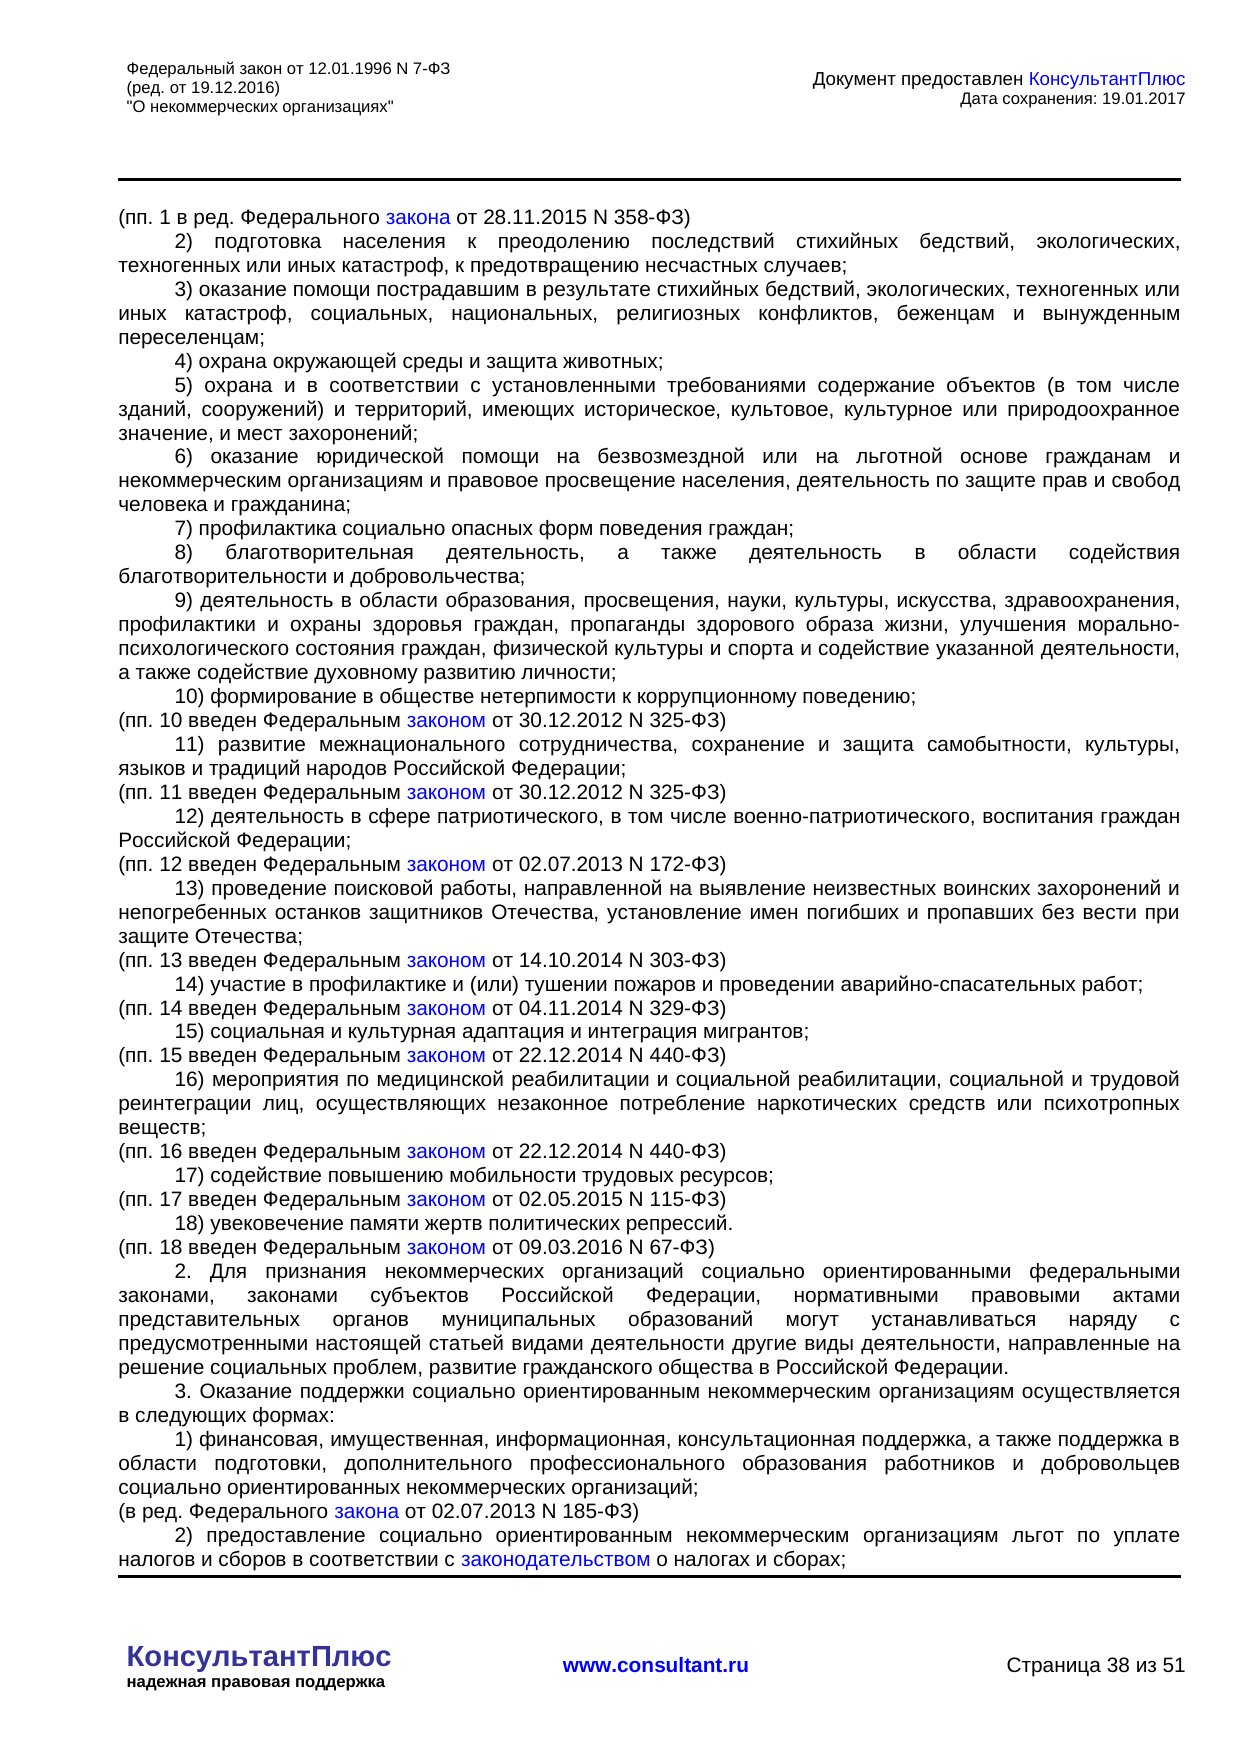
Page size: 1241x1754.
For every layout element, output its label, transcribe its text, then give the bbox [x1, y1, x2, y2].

text 6) оказание юридической помощи на безвозмездной или на льготной основе гражданам и некоммерческим организациям и правовое просвещение населения, деятельность по защите прав и свобод человека и гражданина; [118, 444, 1181, 516]
text 17) содействие повышению мобильности трудовых ресурсов; [118, 1163, 1181, 1187]
text 16) мероприятия по медицинской реабилитации и социальной реабилитации, социальной и трудовой реинтеграции лиц, осуществляющих незаконное потребление наркотических средств или психотропных веществ; [118, 1067, 1181, 1139]
text 11) развитие межнационального сотрудничества, сохранение и защита самобытности, культуры, языков и традиций народов Российской Федерации; [118, 732, 1181, 780]
text 9) деятельность в области образования, просвещения, науки, культуры, искусства, здравоохранения, профилактики и охраны здоровья граждан, пропаганды здорового образа жизни, улучшения морально-психологического состояния граждан, физической культуры и спорта и содействие указанной деятельности, а также содействие духовному развитию личности; [118, 588, 1181, 684]
text 1) финансовая, имущественная, информационная, консультационная поддержка, а также поддержка в области подготовки, дополнительного профессионального образования работников и добровольцев социально ориентированных некоммерческих организаций; [118, 1427, 1181, 1498]
text (пп. 1 в ред. Федерального закона от 28.11.2015 N 358-ФЗ) [118, 205, 1181, 229]
text 12) деятельность в сфере патриотического, в том числе военно-патриотического, воспитания граждан Российской Федерации; [118, 804, 1181, 852]
text 2) подготовка населения к преодолению последствий стихийных бедствий, экологических, техногенных или иных катастроф, к предотвращению несчастных случаев; [118, 229, 1181, 277]
text 13) проведение поисковой работы, направленной на выявление неизвестных воинских захоронений и непогребенных останков защитников Отечества, установление имен погибших и пропавших без вести при защите Отечества; [118, 876, 1181, 947]
text 7) профилактика социально опасных форм поведения граждан; [118, 516, 1181, 540]
text (в ред. Федерального закона от 02.07.2013 N 185-ФЗ) [118, 1498, 1181, 1522]
text 14) участие в профилактике и (или) тушении пожаров и проведении аварийно-спасательных работ; [118, 971, 1181, 995]
text 5) охрана и в соответствии с установленными требованиями содержание объектов (в том числе зданий, сооружений) и территорий, имеющих историческое, культовое, культурное или природоохранное значение, и мест захоронений; [118, 372, 1181, 444]
text 18) увековечение памяти жертв политических репрессий. [118, 1211, 1181, 1235]
text (пп. 10 введен Федеральным законом от 30.12.2012 N 325-ФЗ) [118, 708, 1181, 732]
text (пп. 16 введен Федеральным законом от 22.12.2014 N 440-ФЗ) [118, 1139, 1181, 1163]
text (пп. 18 введен Федеральным законом от 09.03.2016 N 67-ФЗ) [118, 1235, 1181, 1259]
text (пп. 15 введен Федеральным законом от 22.12.2014 N 440-ФЗ) [118, 1043, 1181, 1067]
text (пп. 14 введен Федеральным законом от 04.11.2014 N 329-ФЗ) [118, 995, 1181, 1019]
text 4) охрана окружающей среды и защита животных; [118, 348, 1181, 372]
text 2. Для признания некоммерческих организаций социально ориентированными федеральными законами, законами субъектов Российской Федерации, нормативными правовыми актами представительных органов муниципальных образований могут устанавливаться наряду с предусмотренными настоящей статьей видами деятельности другие виды деятельности, направленные на решение социальных проблем, развитие гражданского общества в Российской Федерации. [118, 1259, 1181, 1379]
text 2) предоставление социально ориентированным некоммерческим организациям льгот по уплате налогов и сборов в соответствии с законодательством о налогах и сборах; [118, 1522, 1181, 1570]
text 3) оказание помощи пострадавшим в результате стихийных бедствий, экологических, техногенных или иных катастроф, социальных, национальных, религиозных конфликтов, беженцам и вынужденным переселенцам; [118, 277, 1181, 348]
text 15) социальная и культурная адаптация и интеграция мигрантов; [118, 1019, 1181, 1043]
text (пп. 11 введен Федеральным законом от 30.12.2012 N 325-ФЗ) [118, 780, 1181, 804]
text (пп. 12 введен Федеральным законом от 02.07.2013 N 172-ФЗ) [118, 852, 1181, 876]
text 8) благотворительная деятельность, а также деятельность в области содействия благотворительности и добровольчества; [118, 540, 1181, 588]
text (пп. 13 введен Федеральным законом от 14.10.2014 N 303-ФЗ) [118, 947, 1181, 971]
text 3. Оказание поддержки социально ориентированным некоммерческим организациям осуществляется в следующих формах: [118, 1379, 1181, 1427]
text 10) формирование в обществе нетерпимости к коррупционному поведению; [118, 684, 1181, 708]
text (пп. 17 введен Федеральным законом от 02.05.2015 N 115-ФЗ) [118, 1187, 1181, 1211]
